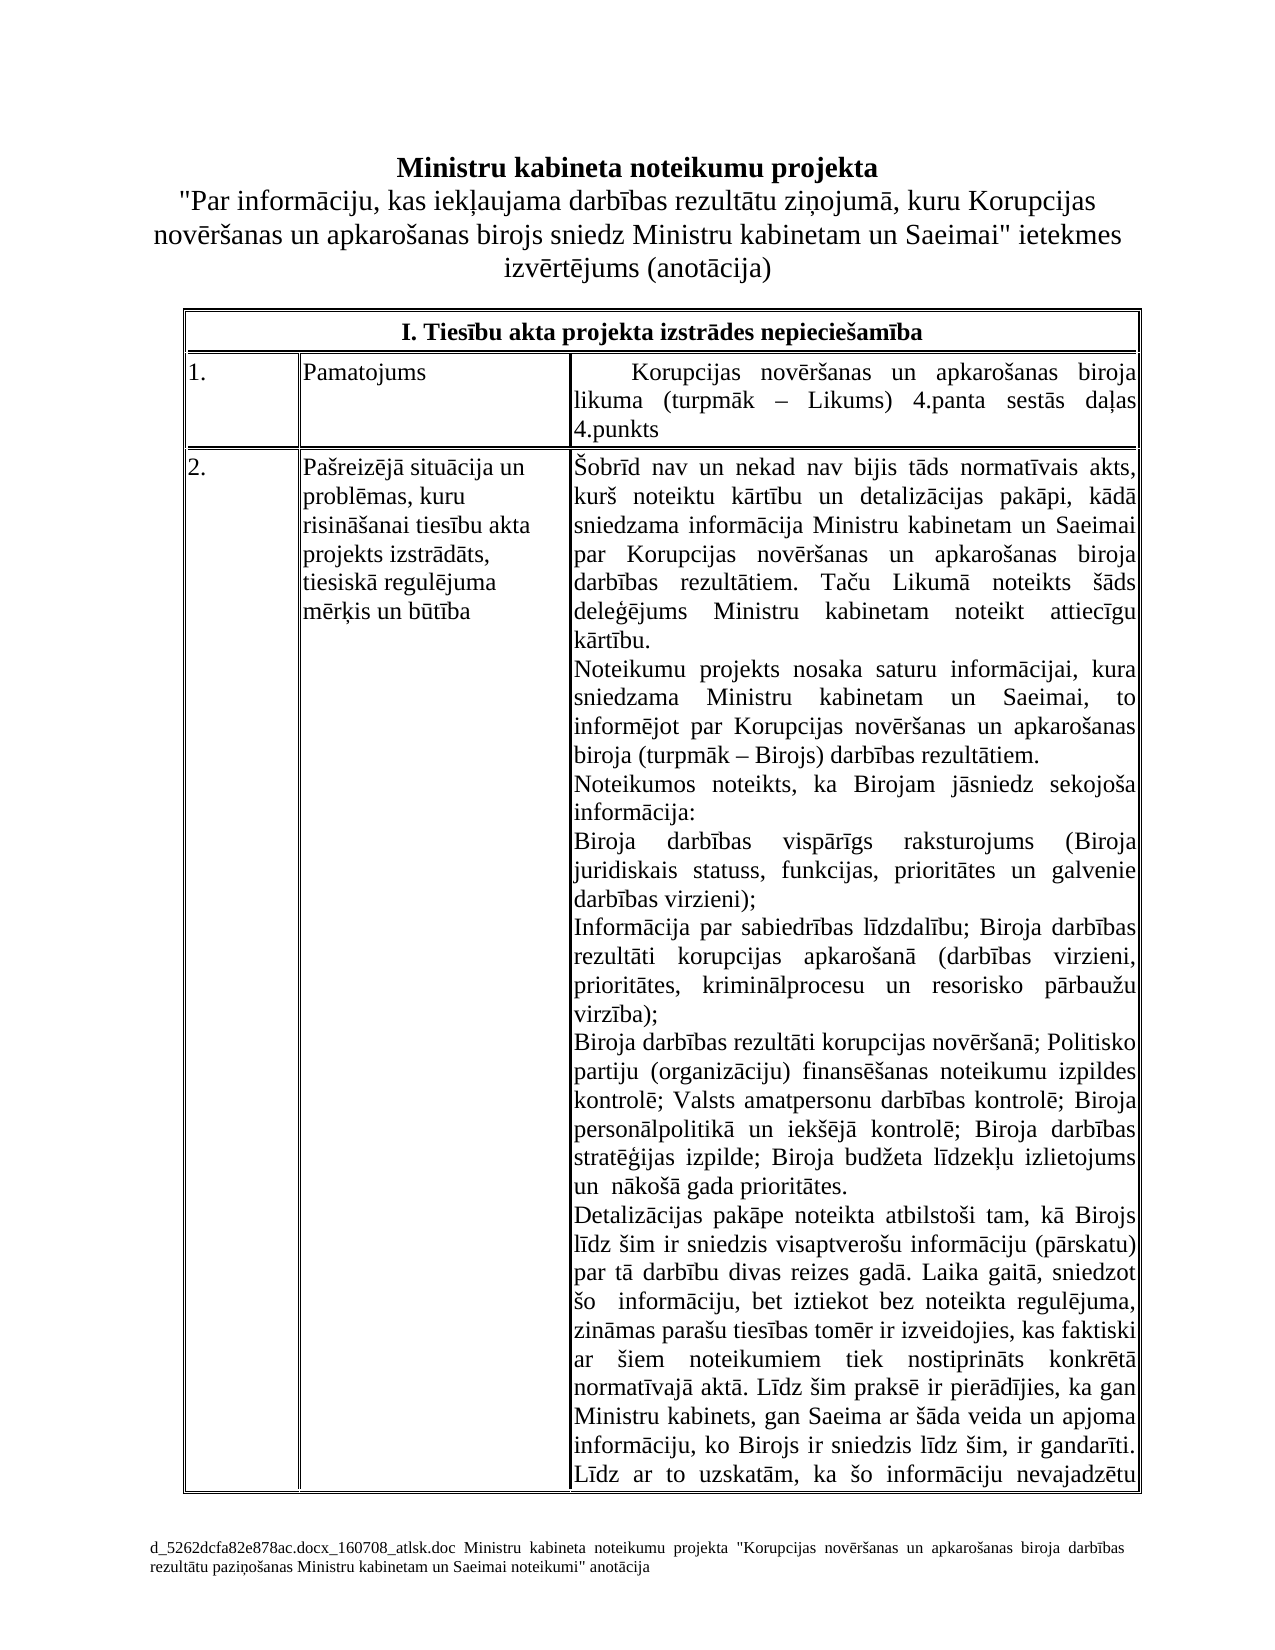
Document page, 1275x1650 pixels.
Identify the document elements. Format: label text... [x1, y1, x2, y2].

text "Par informāciju, kas iekļaujama darbības rezultātu ziņojumā, kuru Korupcijas novēršanas un apkarošanas birojs sniedz Ministru kabinetam un Saeimai" ietekmes izvērtējums (anotācija) [150, 183, 1125, 284]
table_cell Pamatojums [301, 354, 569, 446]
table_cell Korupcijas novēršanas un apkarošanas biroja likuma (turpmāk – Likums) 4.panta sestās daļas 4.punkts [572, 350, 1139, 446]
table_cell 2. [186, 446, 299, 1491]
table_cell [300, 450, 570, 1491]
table_cell 1. [186, 350, 298, 446]
text Ministru kabineta noteikumu projekta [150, 150, 1125, 183]
table_header I. Tiesību akta projekta izstrādes nepieciešamība [186, 312, 1138, 350]
